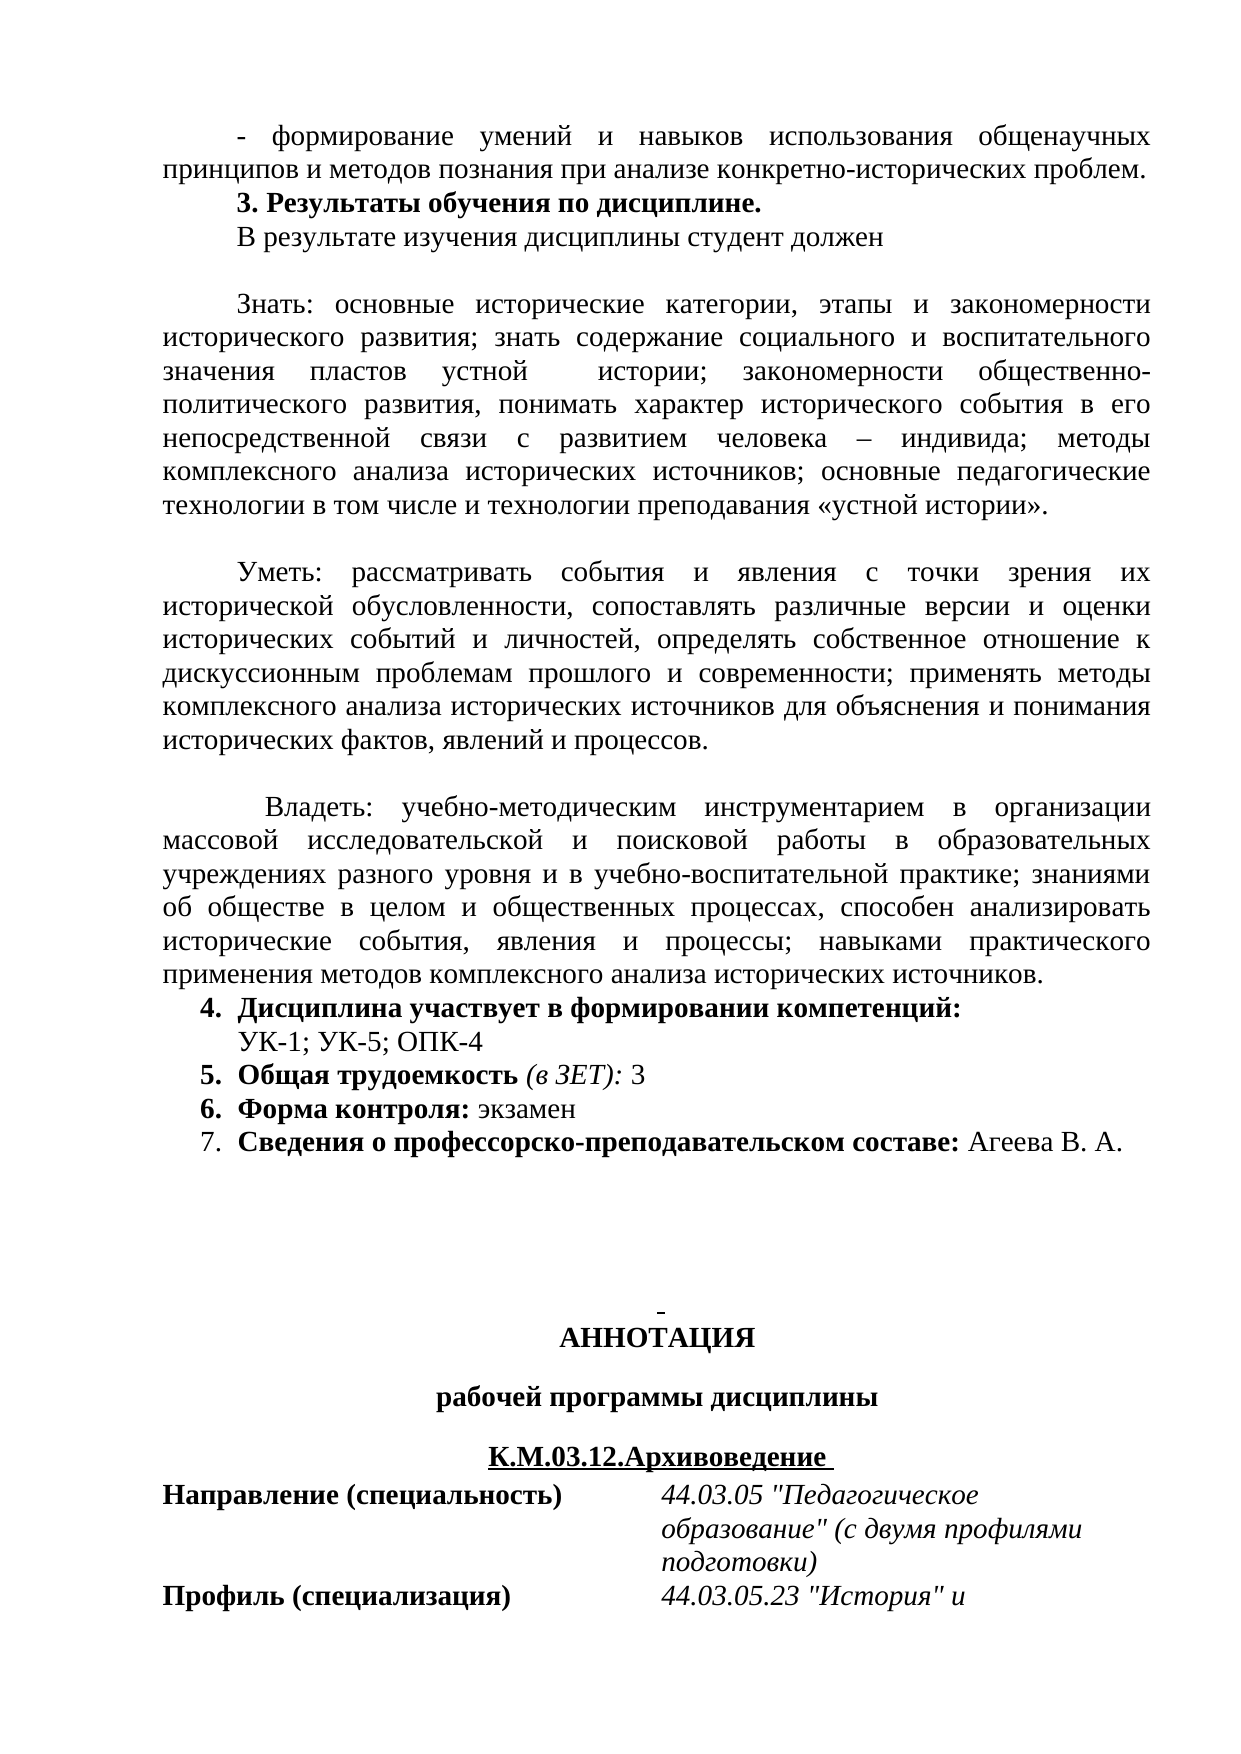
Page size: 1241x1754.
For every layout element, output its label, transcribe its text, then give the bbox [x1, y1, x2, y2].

text - формирование умений и навыков использования общенаучных принципов и методов познания при анализе конкретно-исторических проблем. [162, 118, 1152, 185]
text Знать: основные исторические категории, этапы и закономерности исторического развития; знать содержание социального и воспитательного значения пластов устной истории; закономерности общественно-политического развития, понимать характер исторического события в его непосредственной связи с развитием человека – индивида; методы комплексного анализа исторических источников; основные педагогические технологии в том числе и технологии преподавания «устной истории». [162, 286, 1152, 521]
text Владеть: учебно-методическим инструментарием в организации массовой исследовательской и поисковой работы в образовательных учреждениях разного уровня и в учебно-воспитательной практике; знаниями об обществе в целом и общественных процессах, способен анализировать исторические события, явления и процессы; навыками практического применения методов комплексного анализа исторических источников. [162, 789, 1152, 990]
list Дисциплина участвует в формировании компетенций: [200, 990, 1152, 1024]
text К.М.03.12.Архивоведение [162, 1439, 1152, 1472]
text Уметь: рассматривать события и явления с точки зрения их исторической обусловленности, сопоставлять различные версии и оценки исторических событий и личностей, определять собственное отношение к дискуссионным проблемам прошлого и современности; применять методы комплексного анализа исторических источников для объяснения и понимания исторических фактов, явлений и процессов. [162, 554, 1152, 755]
text УК-1; УК-5; ОПК-4 [237, 1024, 1152, 1057]
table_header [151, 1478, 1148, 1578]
list Сведения о профессорско-преподавательском составе: Агеева В. А. [200, 1124, 1152, 1158]
text АННОТАЦИЯ [162, 1320, 1152, 1354]
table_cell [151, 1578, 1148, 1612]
list Результаты обучения по дисциплине. [162, 185, 1152, 219]
text рабочей программы дисциплины [162, 1379, 1152, 1413]
list Форма контроля: экзамен [200, 1091, 1152, 1124]
list Общая трудоемкость (в ЗЕТ): 3 [200, 1057, 1152, 1091]
text В результате изучения дисциплины студент должен [162, 219, 1152, 252]
